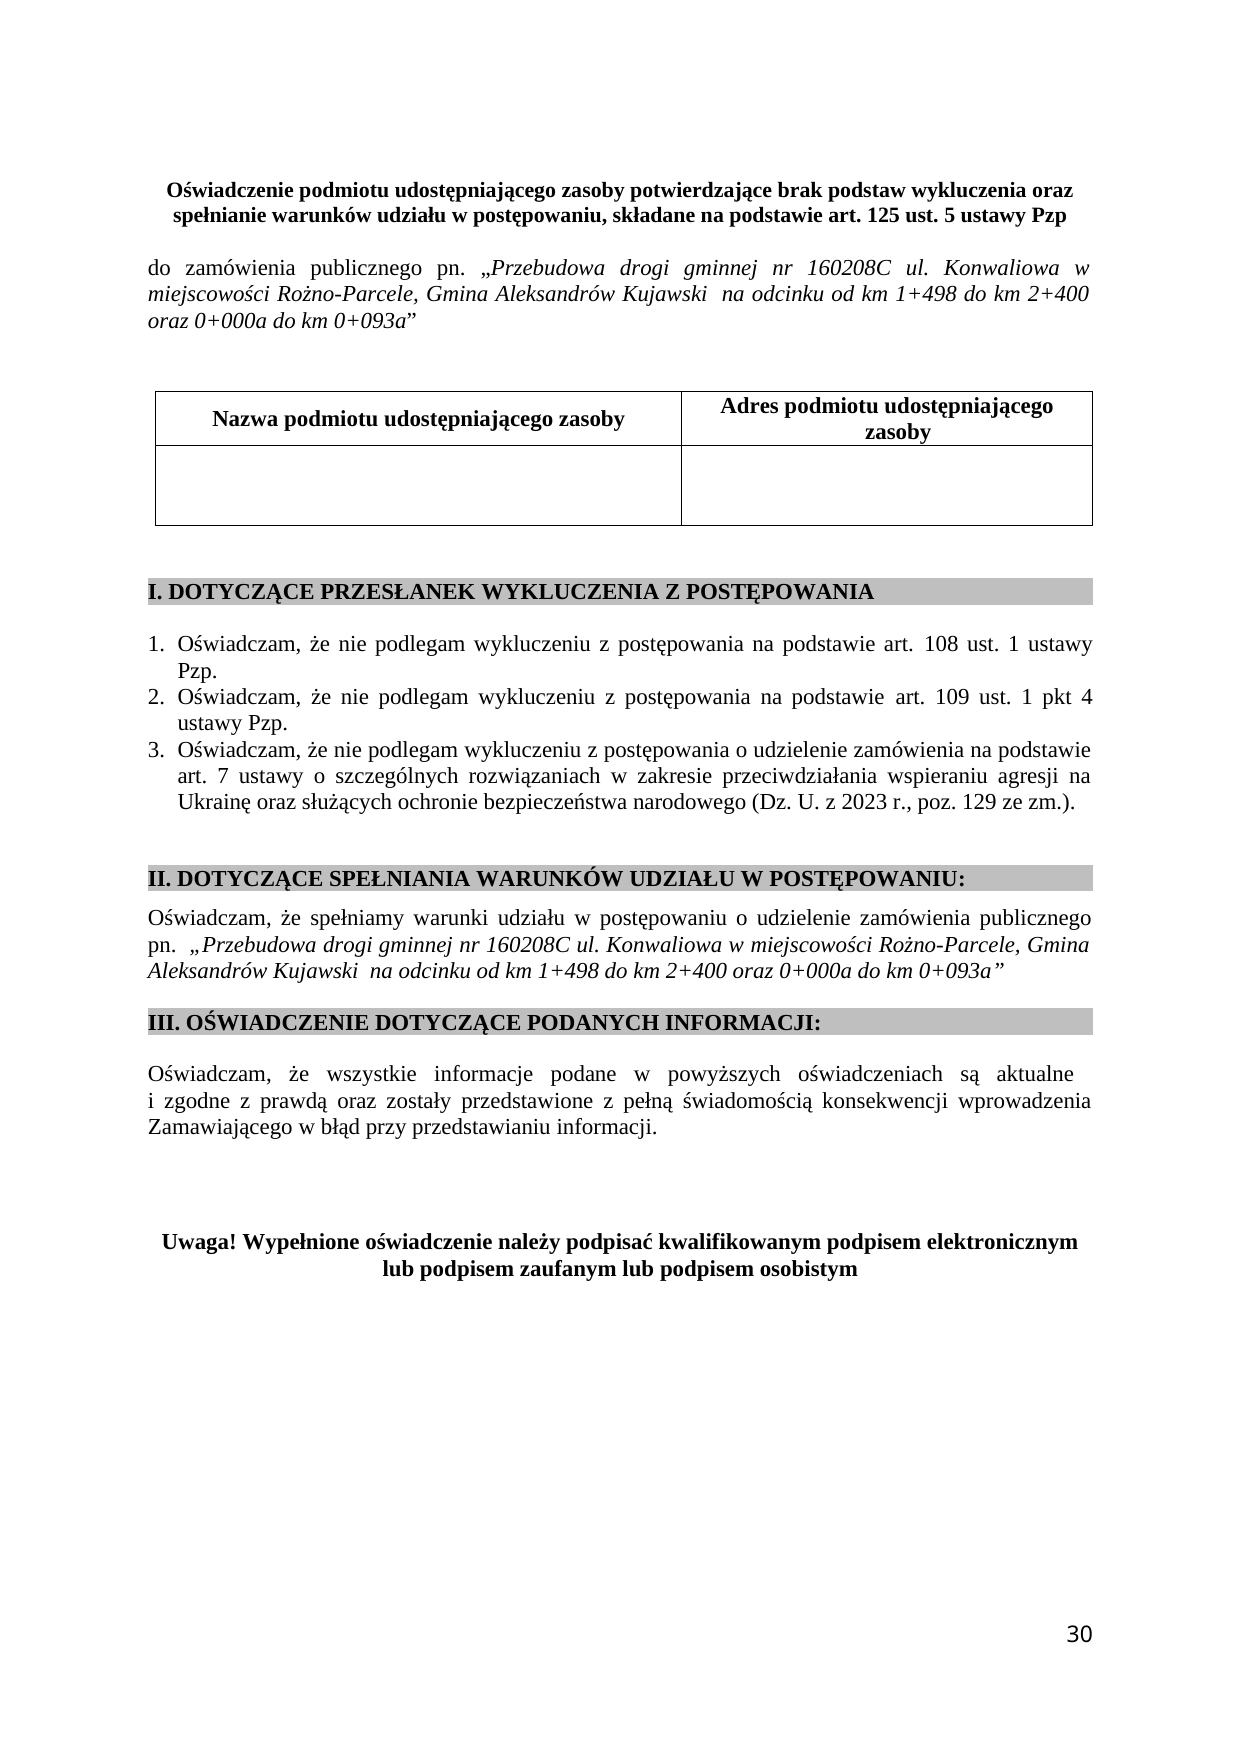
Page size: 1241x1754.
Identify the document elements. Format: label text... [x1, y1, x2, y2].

table_header Nazwa podmiotu udostępniającego zasoby [156, 392, 681, 444]
table_cell [156, 446, 681, 524]
list Oświadczam, że nie podlegam wykluczeniu z postępowania na podstawie art. 109 ust. 1 pkt 4 ustawy Pzp. [148, 683, 1093, 736]
text Oświadczam, że wszystkie informacje podane w powyższych oświadczeniach są aktualne i zgodne z prawdą oraz zostały przedstawione z pełną świadomością konsekwencji wprowadzenia Zamawiającego w błąd przy przedstawianiu informacji. [148, 1061, 1093, 1139]
text Oświadczenie podmiotu udostępniającego zasoby potwierdzające brak podstaw wykluczenia oraz spełnianie warunków udziału w postępowaniu, składane na podstawie art. 125 ust. 5 ustawy Pzp [148, 177, 1093, 228]
text Uwaga! Wypełnione oświadczenie należy podpisać kwalifikowanym podpisem elektronicznym lub podpisem zaufanym lub podpisem osobistym [148, 1228, 1093, 1281]
list Oświadczam, że nie podlegam wykluczeniu z postępowania na podstawie art. 108 ust. 1 ustawy Pzp. [148, 630, 1093, 683]
list Oświadczam, że nie podlegam wykluczeniu z postępowania o udzielenie zamówienia na podstawie art. 7 ustawy o szczególnych rozwiązaniach w zakresie przeciwdziałania wspieraniu agresji na Ukrainę oraz służących ochronie bezpieczeństwa narodowego (Dz. U. z 2023 r., poz. 129 ze zm.). [148, 736, 1093, 815]
text III. OŚWIADCZENIE DOTYCZĄCE PODANYCH INFORMACJI: [148, 1008, 1093, 1035]
text II. DOTYCZĄCE SPEŁNIANIA WARUNKÓW UDZIAŁU W POSTĘPOWANIU: [148, 865, 1093, 891]
text I. DOTYCZĄCE PRZESŁANEK WYKLUCZENIA Z POSTĘPOWANIA [148, 578, 1093, 605]
table_header Adres podmiotu udostępniającego zasoby [682, 392, 1092, 444]
table_cell [682, 446, 1092, 524]
text Oświadczam, że spełniamy warunki udziału w postępowaniu o udzielenie zamówienia publicznego pn. „Przebudowa drogi gminnej nr 160208C ul. Konwaliowa w miejscowości Rożno-Parcele, Gmina Aleksandrów Kujawski na odcinku od km 1+498 do km 2+400 oraz 0+000a do km 0+093a” [148, 904, 1093, 983]
text do zamówienia publicznego pn. „Przebudowa drogi gminnej nr 160208C ul. Konwaliowa w miejscowości Rożno-Parcele, Gmina Aleksandrów Kujawski na odcinku od km 1+498 do km 2+400 oraz 0+000a do km 0+093a” [148, 254, 1093, 333]
